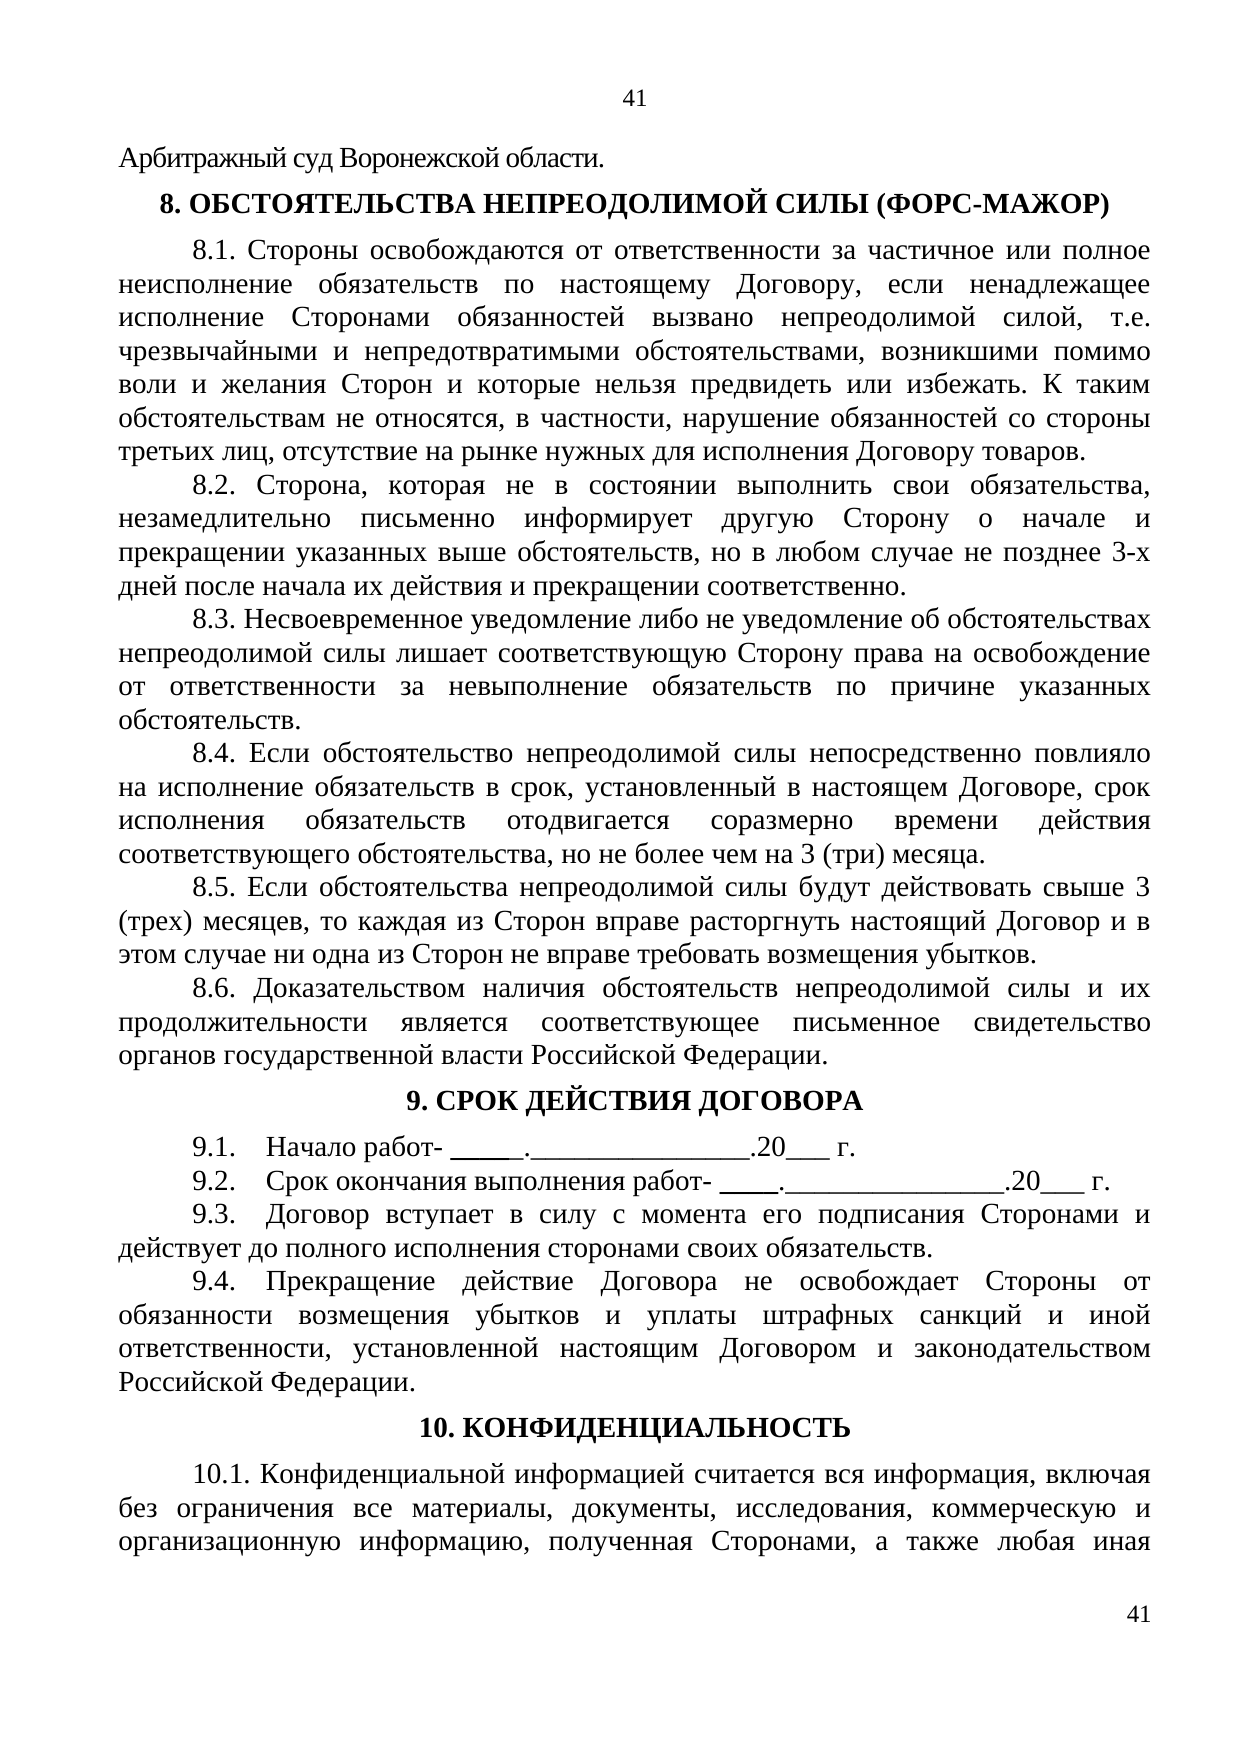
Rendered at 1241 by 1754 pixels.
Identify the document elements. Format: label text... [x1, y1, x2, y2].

text 8. ОБСТОЯТЕЛЬСТВА НЕПРЕОДОЛИМОЙ СИЛЫ (ФОРС-МАЖОР) [118, 186, 1152, 220]
text 8.4. Если обстоятельство непреодолимой силы непосредственно повлияло на исполнение обязательств в срок, установленный в настоящем Договоре, срок исполнения обязательств отодвигается соразмерно времени действия соответствующего обстоятельства, но не более чем на 3 (три) месяца. [118, 735, 1152, 869]
text 8.3. Несвоевременное уведомление либо не уведомление об обстоятельствах непреодолимой силы лишает соответствующую Сторону права на освобождение от ответственности за невыполнение обязательств по причине указанных обстоятельств. [118, 601, 1152, 735]
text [118, 140, 1152, 174]
text 8.6. Доказательством наличия обстоятельств непреодолимой силы и их продолжительности является соответствующее письменное свидетельство органов государственной власти Российской Федерации. [118, 970, 1152, 1071]
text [118, 1456, 1152, 1557]
list Прекращение действие Договора не освобождает Стороны от обязанности возмещения убытков и уплаты штрафных санкций и иной ответственности, установленной настоящим Договором и законодательством Российской Федерации. [118, 1263, 1152, 1398]
list Срок окончания выполнения работ- ____._______________.20___ г. [118, 1163, 1152, 1196]
text 8.1. Стороны освобождаются от ответственности за частичное или полное неисполнение обязательств по настоящему Договору, если ненадлежащее исполнение Сторонами обязанностей вызвано непреодолимой силой, т.е. чрезвычайными и непредотвратимыми обстоятельствами, возникшими помимо воли и желания Сторон и которые нельзя предвидеть или избежать. К таким обстоятельствам не относятся, в частности, нарушение обязанностей со стороны третьих лиц, отсутствие на рынке нужных для исполнения Договору товаров. [118, 232, 1152, 467]
text 10. КОНФИДЕНЦИАЛЬНОСТЬ [118, 1410, 1152, 1444]
text 8.2. Сторона, которая не в состоянии выполнить свои обязательства, незамедлительно письменно информирует другую Сторону о начале и прекращении указанных выше обстоятельств, но в любом случае не позднее 3-х дней после начала их действия и прекращении соответственно. [118, 467, 1152, 601]
text 8.5. Если обстоятельства непреодолимой силы будут действовать свыше 3 (трех) месяцев, то каждая из Сторон вправе расторгнуть настоящий Договор и в этом случае ни одна из Сторон не вправе требовать возмещения убытков. [118, 869, 1152, 970]
list Начало работ- _____._______________.20___ г. [118, 1129, 1152, 1163]
text 9. СРОК ДЕЙСТВИЯ ДОГОВОРА [118, 1083, 1152, 1117]
list Договор вступает в силу с момента его подписания Сторонами и действует до полного исполнения сторонами своих обязательств. [118, 1196, 1152, 1263]
